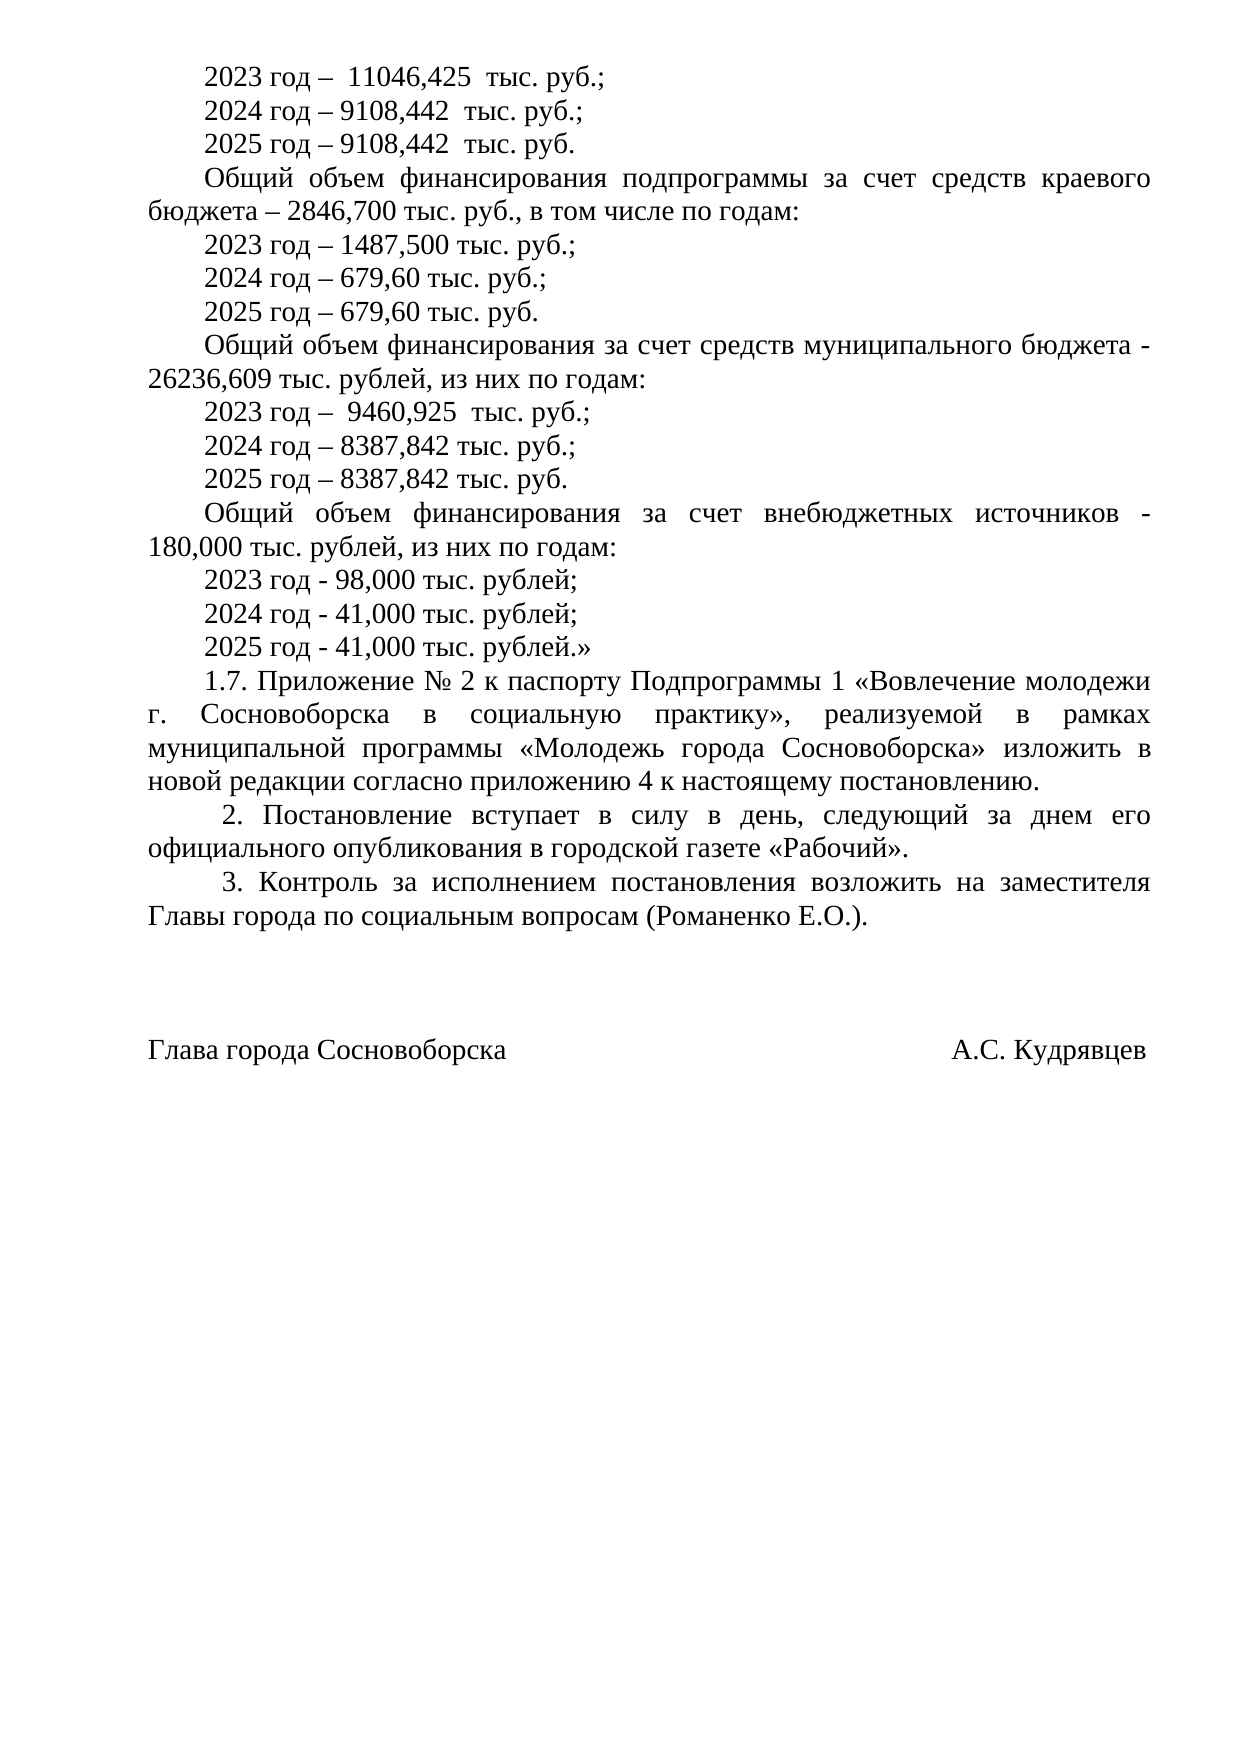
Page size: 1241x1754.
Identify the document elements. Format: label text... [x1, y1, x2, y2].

text 2023 год – 1487,500 тыс. руб.; [148, 227, 1152, 260]
text Общий объем финансирования подпрограммы за счет средств краевого бюджета – 2846,700 тыс. руб., в том числе по годам: [148, 160, 1152, 227]
text 2024 год – 679,60 тыс. руб.; [148, 260, 1152, 294]
text 2025 год – 9108,442 тыс. руб. [148, 126, 1152, 160]
text 2024 год – 9108,442 тыс. руб.; [148, 93, 1152, 126]
text 2025 год – 679,60 тыс. руб. [148, 294, 1152, 327]
text Общий объем финансирования за счет внебюджетных источников - 180,000 тыс. рублей, из них по годам: [148, 495, 1152, 562]
text 2023 год - 98,000 тыс. рублей; [148, 562, 1152, 596]
text Общий объем финансирования за счет средств муниципального бюджета - 26236,609 тыс. рублей, из них по годам: [148, 327, 1152, 394]
text Глава города Сосновоборска А.С. Кудрявцев [148, 1032, 1152, 1065]
text 2025 год – 8387,842 тыс. руб. [148, 462, 1152, 495]
text 2. Постановление вступает в силу в день, следующий за днем его официального опубликования в городской газете «Рабочий». [148, 797, 1152, 864]
text 2025 год - 41,000 тыс. рублей.» [148, 629, 1152, 663]
text 3. Контроль за исполнением постановления возложить на заместителя Главы города по социальным вопросам (Романенко Е.О.). [148, 864, 1152, 931]
text 2023 год – 11046,425 тыс. руб.; [148, 59, 1152, 93]
text 2024 год - 41,000 тыс. рублей; [148, 596, 1152, 629]
text 2024 год – 8387,842 тыс. руб.; [148, 428, 1152, 462]
text 1.7. Приложение № 2 к паспорту Подпрограммы 1 «Вовлечение молодежи г. Сосновоборска в социальную практику», реализуемой в рамках муниципальной программы «Молодежь города Сосновоборска» изложить в новой редакции согласно приложению 4 к настоящему постановлению. [148, 663, 1152, 797]
text 2023 год – 9460,925 тыс. руб.; [148, 394, 1152, 428]
